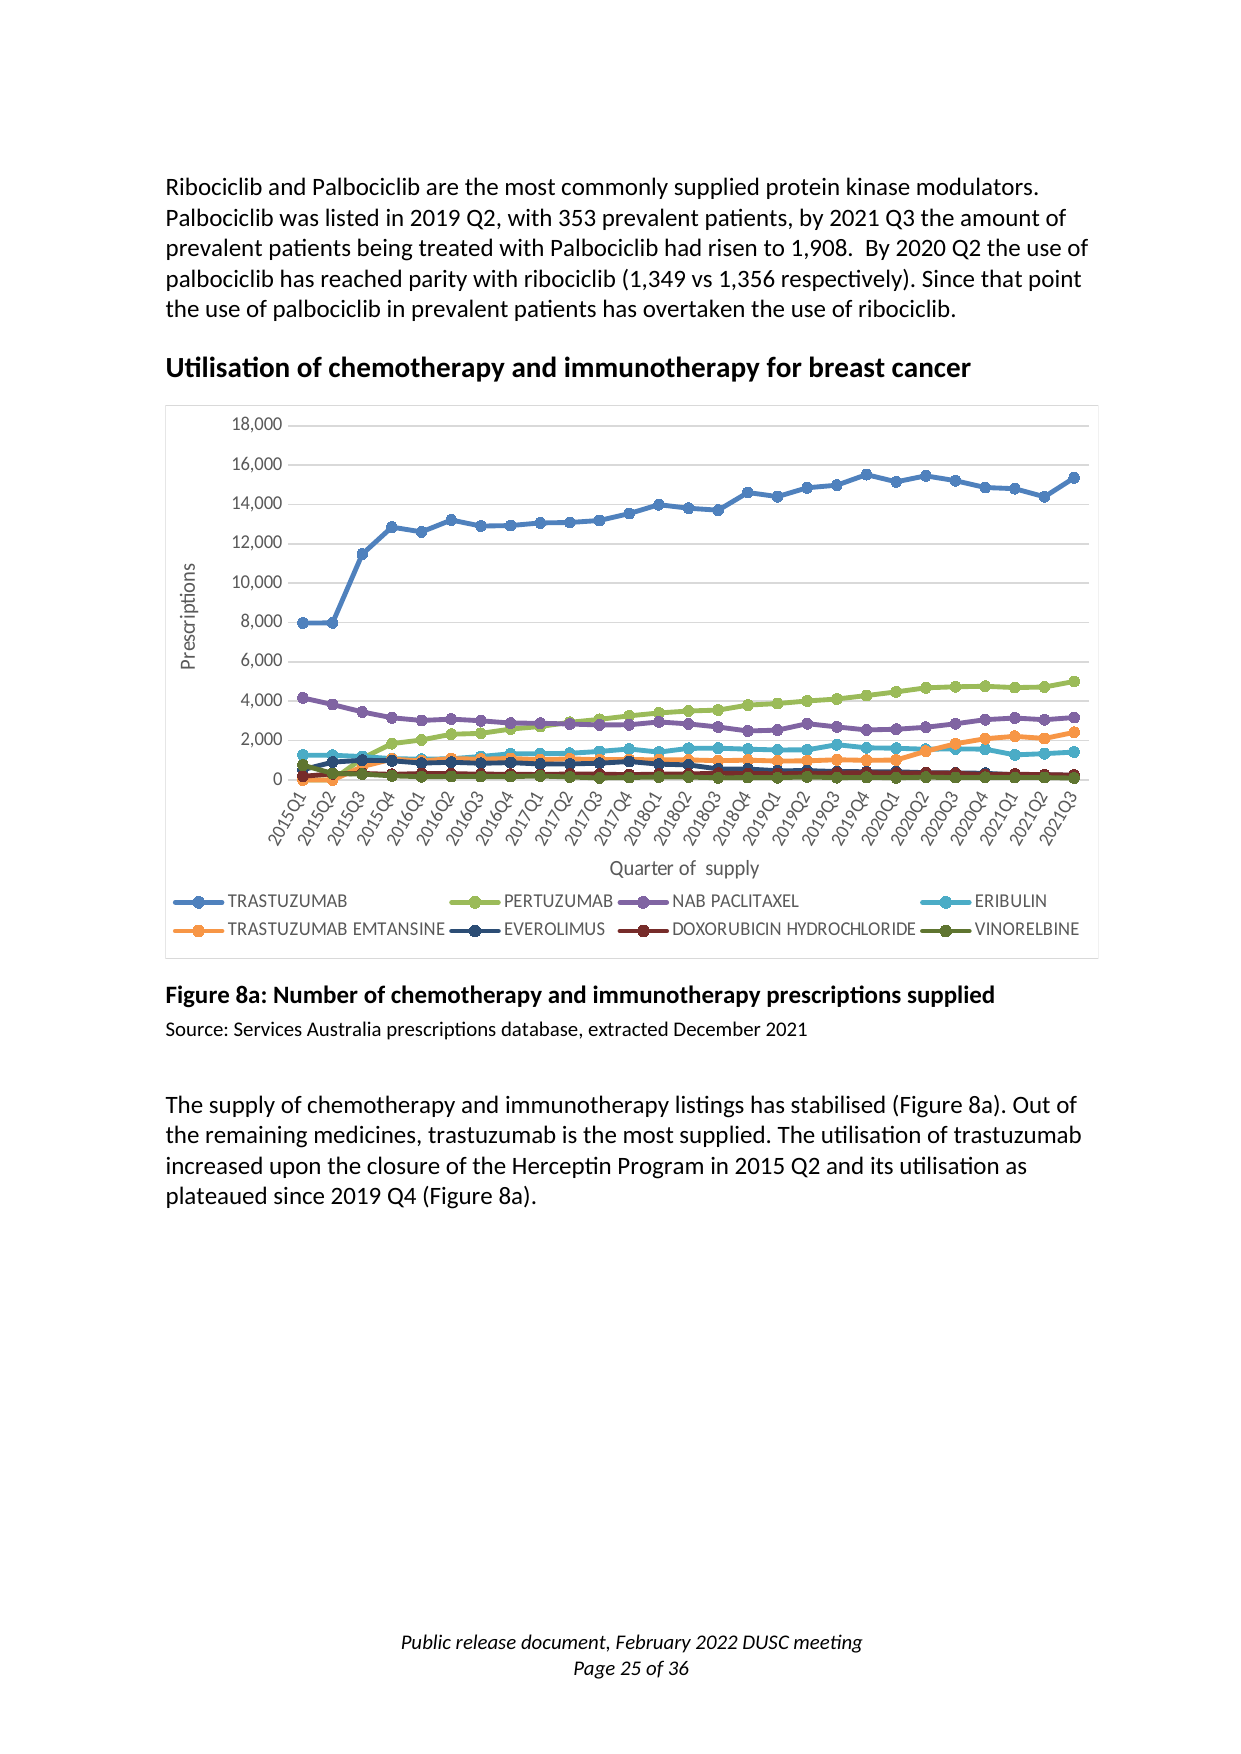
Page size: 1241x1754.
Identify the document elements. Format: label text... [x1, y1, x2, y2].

text Source: Services Australia prescriptions database, extracted December 2021 [165, 1016, 1098, 1041]
text Ribociclib and Palbociclib are the most commonly supplied protein kinase modulators. Palbociclib was listed in 2019 Q2, with 353 prevalent patients, by 2021 Q3 the amount of prevalent patients being treated with Palbociclib had risen to 1,908. By 2020 Q2 the use of palbociclib has reached parity with ribociclib (1,349 vs 1,356 respectively). Since that point the use of palbociclib in prevalent patients has overtaken the use of ribociclib. [165, 171, 1098, 324]
subtitle Utilisation of chemotherapy and immunotherapy for breast cancer [165, 349, 1098, 384]
title Figure 8a: Number of chemotherapy and immunotherapy prescriptions supplied [165, 979, 1098, 1010]
text The supply of chemotherapy and immunotherapy listings has stabilised (Figure 8a). Out of the remaining medicines, trastuzumab is the most supplied. The utilisation of trastuzumab increased upon the closure of the Herceptin Program in 2015 Q2 and its utilisation as plateaued since 2019 Q4 (Figure 8a). [165, 1089, 1098, 1211]
